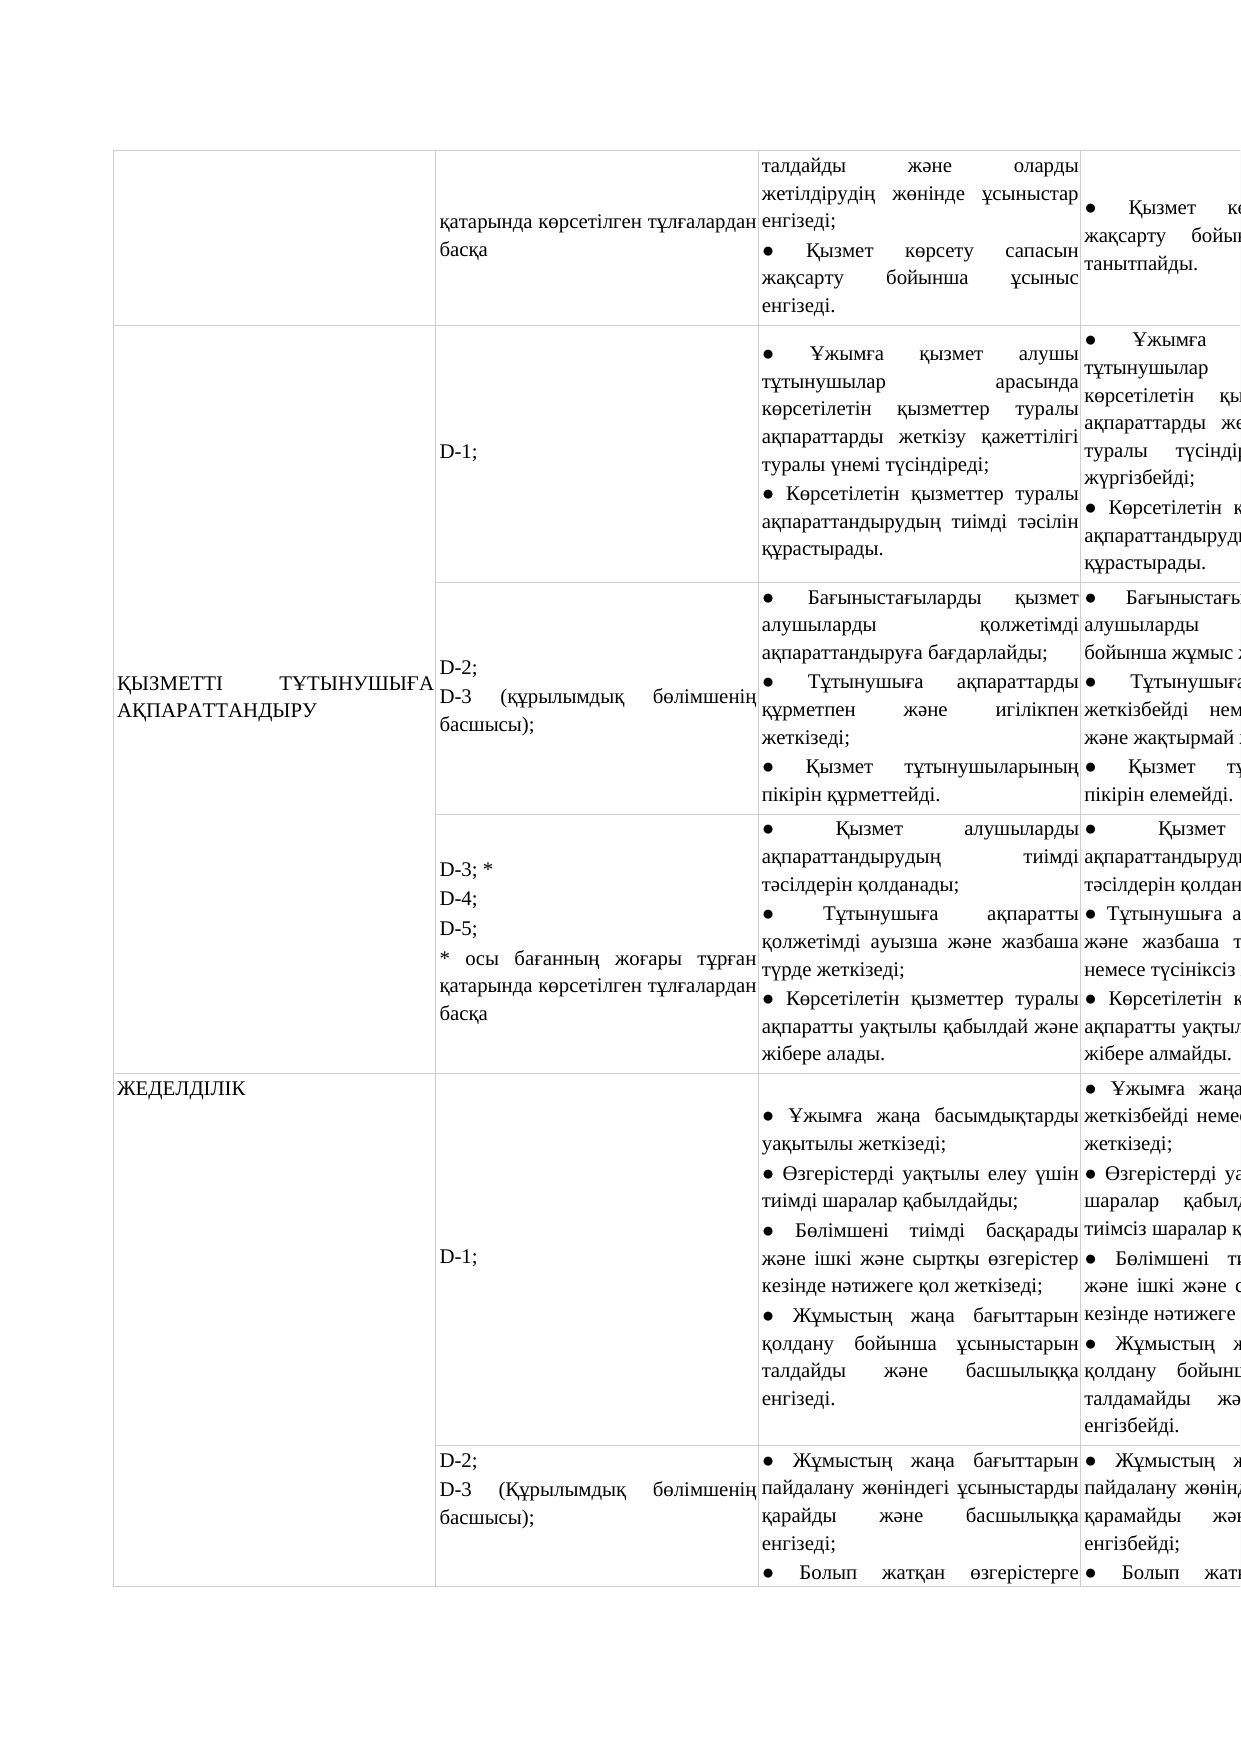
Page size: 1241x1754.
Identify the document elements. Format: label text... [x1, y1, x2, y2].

table_cell ● Бағыныстағылармен қызмет алушыларды ақпараттандыру бойынша жұмыс жүргізбейді; ● Тұтынушыға ақпараттарды жеткізбейді немесе немқұрайлы және жақтырмай жеткізеді; ● Қызмет тұтынушыларының пікірін елемейді. [1081, 583, 1240, 813]
table_cell ЖЕДЕЛДІЛІК [114, 1074, 435, 1586]
table_cell ● Қызмет алушыларды ақпараттандырудың тиімді тәсілдерін қолданады; ● Тұтынушыға ақпаратты қолжетімді ауызша және жазбаша түрде жеткізеді; ● Көрсетілетін қызметтер туралы ақпаратты уақтылы қабылдай және жібере алады. [759, 815, 1080, 1073]
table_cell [759, 1446, 1080, 1586]
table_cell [759, 151, 1080, 324]
table_cell ● Бағыныстағыларды қызмет алушыларды қолжетімді ақпараттандыруға бағдарлайды; ● Тұтынушыға ақпараттарды құрметпен және игілікпен жеткізеді; ● Қызмет тұтынушыларының пікірін құрметтейді. [759, 583, 1080, 813]
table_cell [436, 151, 758, 324]
table_cell ● Ұжымға жаңа басымдықтарды уақытылы жеткізеді; ● Өзгерістерді уақтылы елеу үшін тиімді шаралар қабылдайды; ● Бөлімшені тиімді басқарады және ішкі және сыртқы өзгерістер кезінде нәтижеге қол жеткізеді; ● Жұмыстың жаңа бағыттарын қолдану бойынша ұсыныстарын талдайды және басшылыққа енгізеді. [759, 1074, 1080, 1445]
table_cell ● Қызмет алушыларды ақпараттандырудың тиімсіз тәсілдерін қолданады; ● Тұтынушыға ақпаратты ауызша және жазбаша түрде жеткізбейді немесе түсініксіз жеткізеді; ● Көрсетілетін қызметтер туралы ақпаратты уақтылы қабылдай және жібере алмайды. [1081, 815, 1240, 1073]
table_cell D-1; [436, 326, 758, 582]
table_cell ● Ұжымға қызмет алушы тұтынушылар арасында көрсетілетін қызметтер туралы ақпараттарды жеткізу қажеттілігі туралы үнемі түсіндіреді; ● Көрсетілетін қызметтер туралы ақпараттандырудың тиімді тәсілін құрастырады. [759, 326, 1080, 582]
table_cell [436, 1446, 758, 1586]
table_cell D-2; D-3 (құрылымдық бөлімшенің басшысы); [436, 583, 758, 813]
table_cell ● Ұжымға жаңа басымдықтарды жеткізбейді немесе мерзімнен кеш жеткізеді; ● Өзгерістерді уақтылы елеу үшін шаралар қабылдамайды немесе тиімсіз шаралар қабылдайды; ● Бөлімшені тиімсіз басқарады және ішкі және сыртқы өзгерістер кезінде нәтижеге қол жеткізбейді; ● Жұмыстың жаңа бағыттарын қолдану бойынша ұсыныстарын талдамайды және басшылыққа енгізбейді. [1081, 1074, 1240, 1445]
table_cell D-3; * D-4; D-5; * осы бағанның жоғары тұрған қатарында көрсетілген тұлғалардан басқа [436, 815, 758, 1073]
table_cell D-1; [436, 1074, 758, 1445]
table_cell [1081, 151, 1240, 324]
table_cell ● Ұжымға қызмет алушы тұтынушылар арасында көрсетілетін қызметтер туралы ақпараттарды жеткізу қажеттілігі туралы түсіндіру жұмыстарын жүргізбейді; ● Көрсетілетін қызметтер туралы ақпараттандырудың тиімсіз тәсілін құрастырады. [1081, 326, 1240, 582]
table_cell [1081, 1446, 1240, 1586]
table_cell ҚЫЗМЕТТІ ТҰТЫНУШЫҒА АҚПАРАТТАНДЫРУ [114, 326, 435, 1073]
